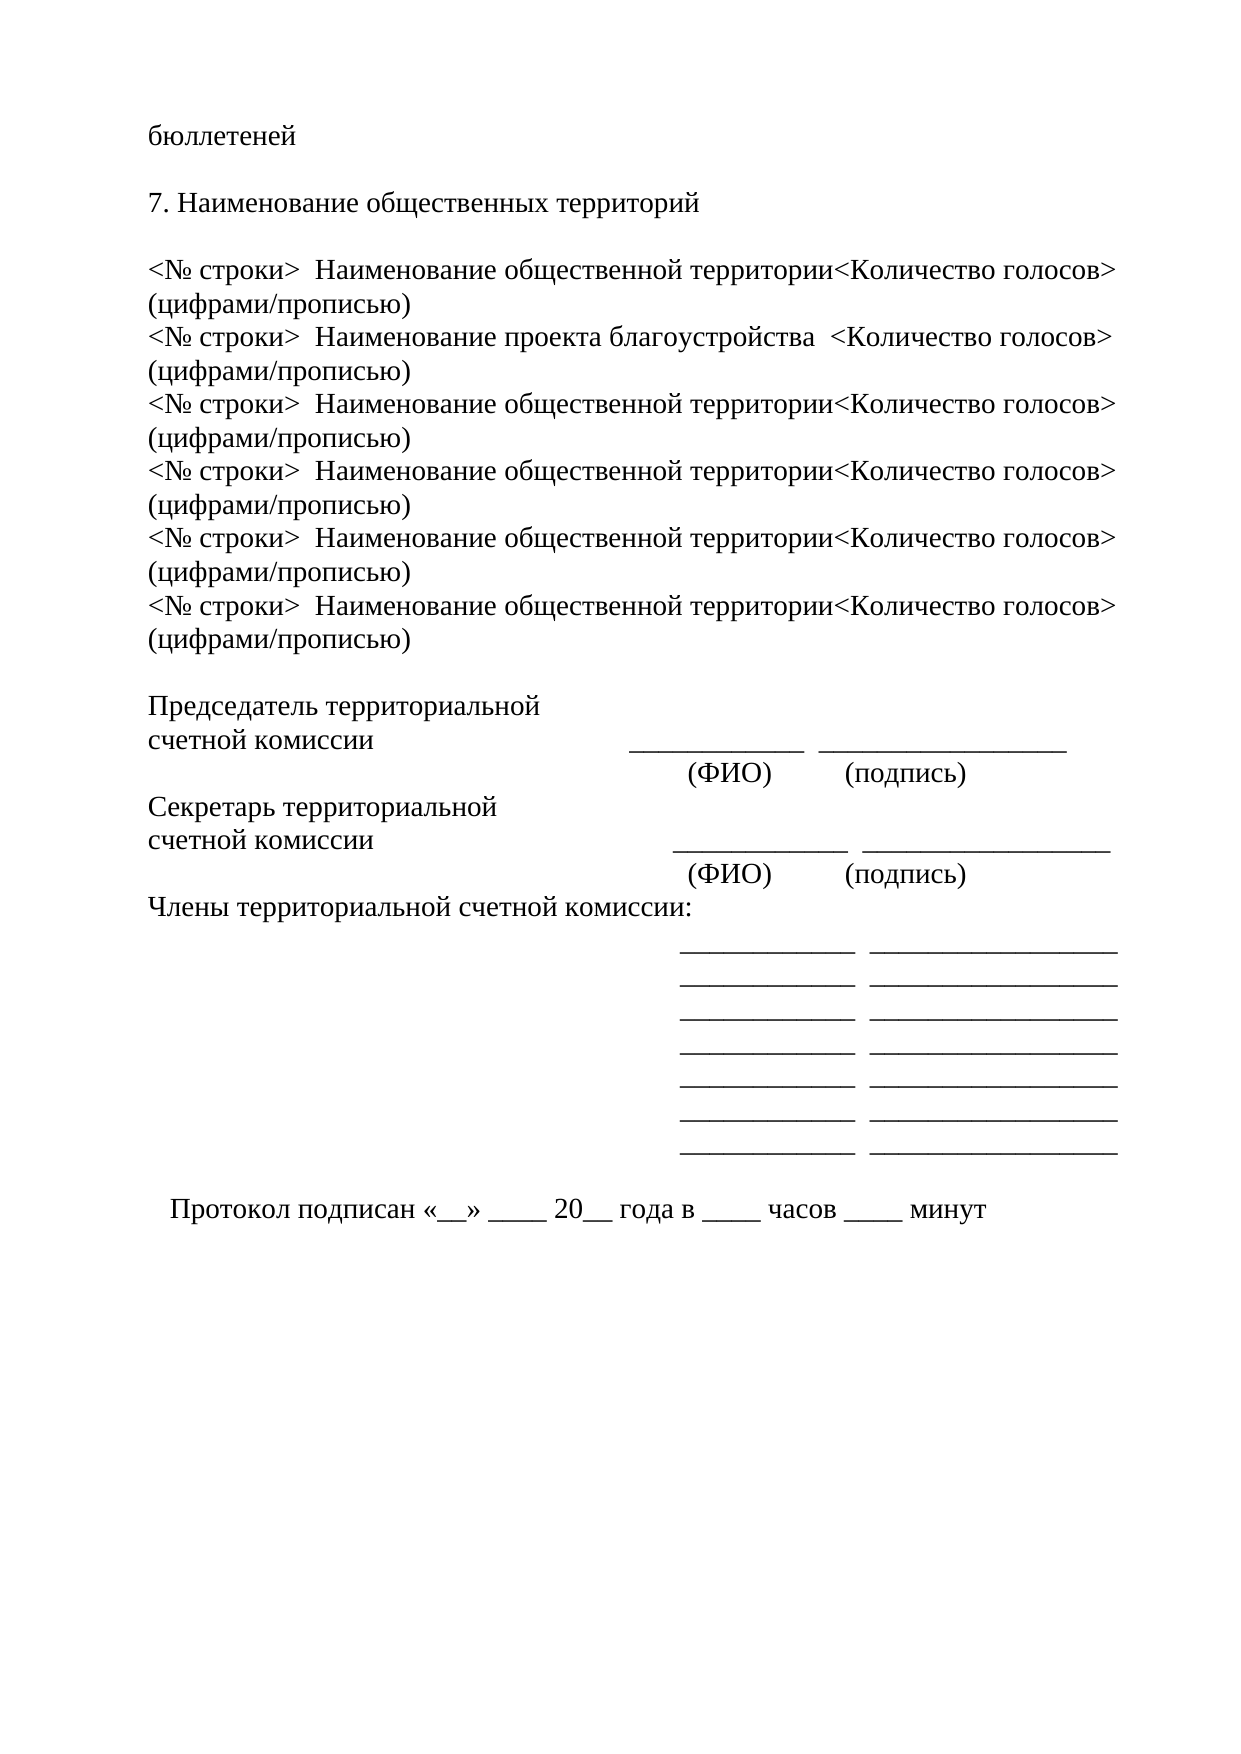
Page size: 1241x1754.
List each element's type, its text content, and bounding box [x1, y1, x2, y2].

text Протокол подписан «__» ____ 20__ года в ____ часов ____ минут [148, 1191, 1152, 1225]
text Председатель территориальной [148, 688, 1152, 722]
text <№ строки> Наименование проекта благоустройства <Количество голосов> (цифрами/прописью) [148, 319, 1152, 386]
text счетной комиссии ____________ _________________ [148, 822, 1152, 856]
text <№ строки> Наименование общественной территории<Количество голосов> (цифрами/прописью) [148, 252, 1152, 319]
text ____________ _________________ [148, 923, 1152, 957]
text бюллетеней [148, 118, 1152, 152]
text (ФИО) (подпись) [148, 856, 1152, 889]
text Секретарь территориальной [148, 789, 1152, 822]
text 7. Наименование общественных территорий [148, 185, 1152, 219]
text ____________ _________________ [148, 1057, 1152, 1091]
text <№ строки> Наименование общественной территории<Количество голосов> (цифрами/прописью) [148, 521, 1152, 588]
text ____________ _________________ [148, 990, 1152, 1024]
text ____________ _________________ [148, 957, 1152, 990]
text (ФИО) (подпись) [148, 755, 1152, 789]
text <№ строки> Наименование общественной территории<Количество голосов> (цифрами/прописью) [148, 588, 1152, 655]
text <№ строки> Наименование общественной территории<Количество голосов> (цифрами/прописью) [148, 453, 1152, 521]
text счетной комиссии ____________ _________________ [148, 722, 1152, 755]
text ____________ _________________ [148, 1024, 1152, 1057]
text ____________ _________________ [148, 1124, 1152, 1158]
text ____________ _________________ [148, 1091, 1152, 1124]
text Члены территориальной счетной комиссии: [148, 889, 1152, 923]
text <№ строки> Наименование общественной территории<Количество голосов> (цифрами/прописью) [148, 386, 1152, 453]
